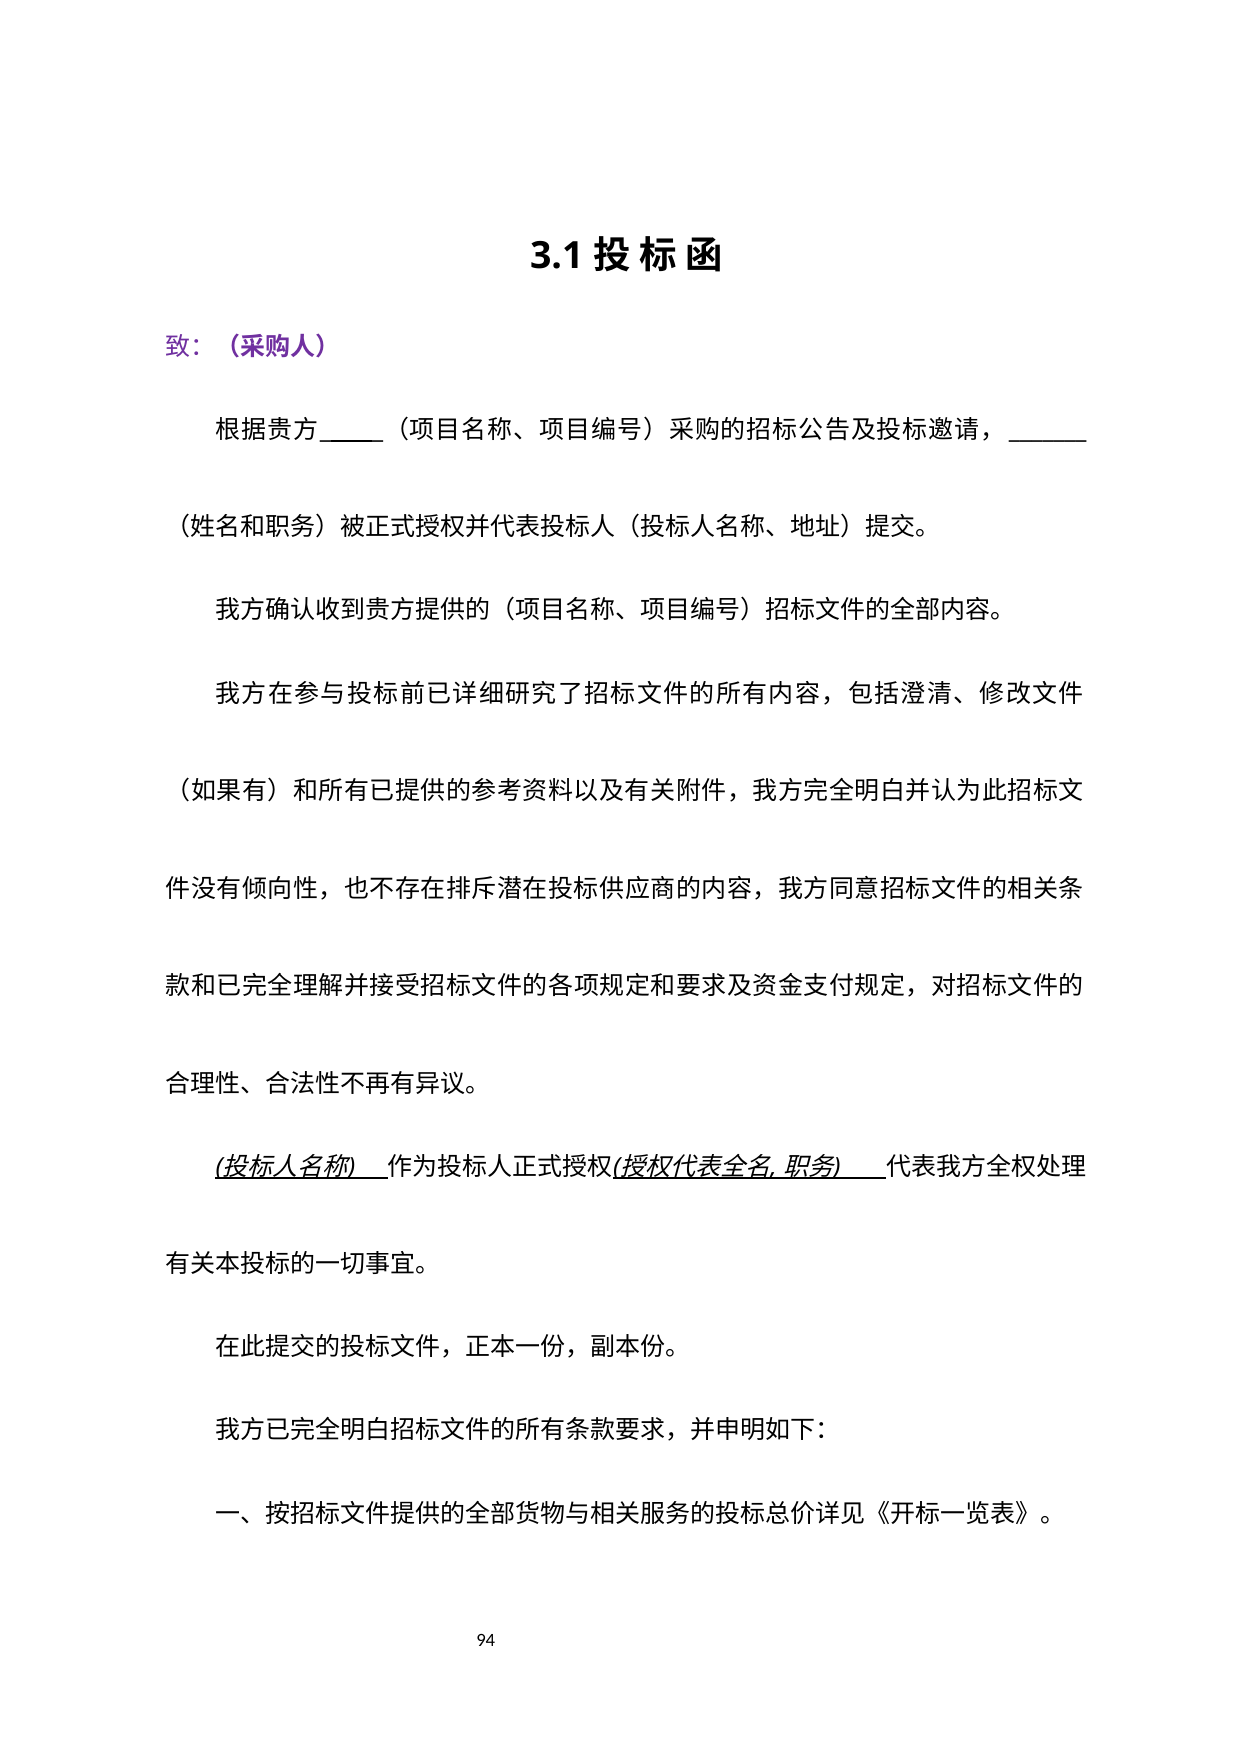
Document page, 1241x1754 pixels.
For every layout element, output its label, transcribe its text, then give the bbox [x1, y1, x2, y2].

text 我方已完全明白招标文件的所有条款要求，并申明如下： [165, 1396, 1087, 1461]
text 在此提交的投标文件，正本一份，副本份。 [165, 1312, 1087, 1377]
text 3.1 投 标 函 [165, 219, 1087, 284]
text 我方在参与投标前已详细研究了招标文件的所有内容，包括澄清、修改文件（如果有）和所有已提供的参考资料以及有关附件，我方完全明白并认为此招标文件没有倾向性，也不存在排斥潜在投标供应商的内容，我方同意招标文件的相关条款和已完全理解并接受招标文件的各项规定和要求及资金支付规定，对招标文件的合理性、合法性不再有异议。 [165, 659, 1087, 1114]
text 一、按招标文件提供的全部货物与相关服务的投标总价详见《开标一览表》。 [165, 1479, 1087, 1544]
text 根据贵方__ _（项目名称、项目编号）采购的招标公告及投标邀请，_______（姓名和职务）被正式授权并代表投标人（投标人名称、地址）提交。 [165, 395, 1087, 557]
text (投标人名称) 作为投标人正式授权(授权代表全名, 职务) 代表我方全权处理有关本投标的一切事宜。 [165, 1132, 1087, 1294]
text 致：（采购人） [165, 312, 1087, 377]
text 我方确认收到贵方提供的（项目名称、项目编号）招标文件的全部内容。 [165, 576, 1087, 641]
